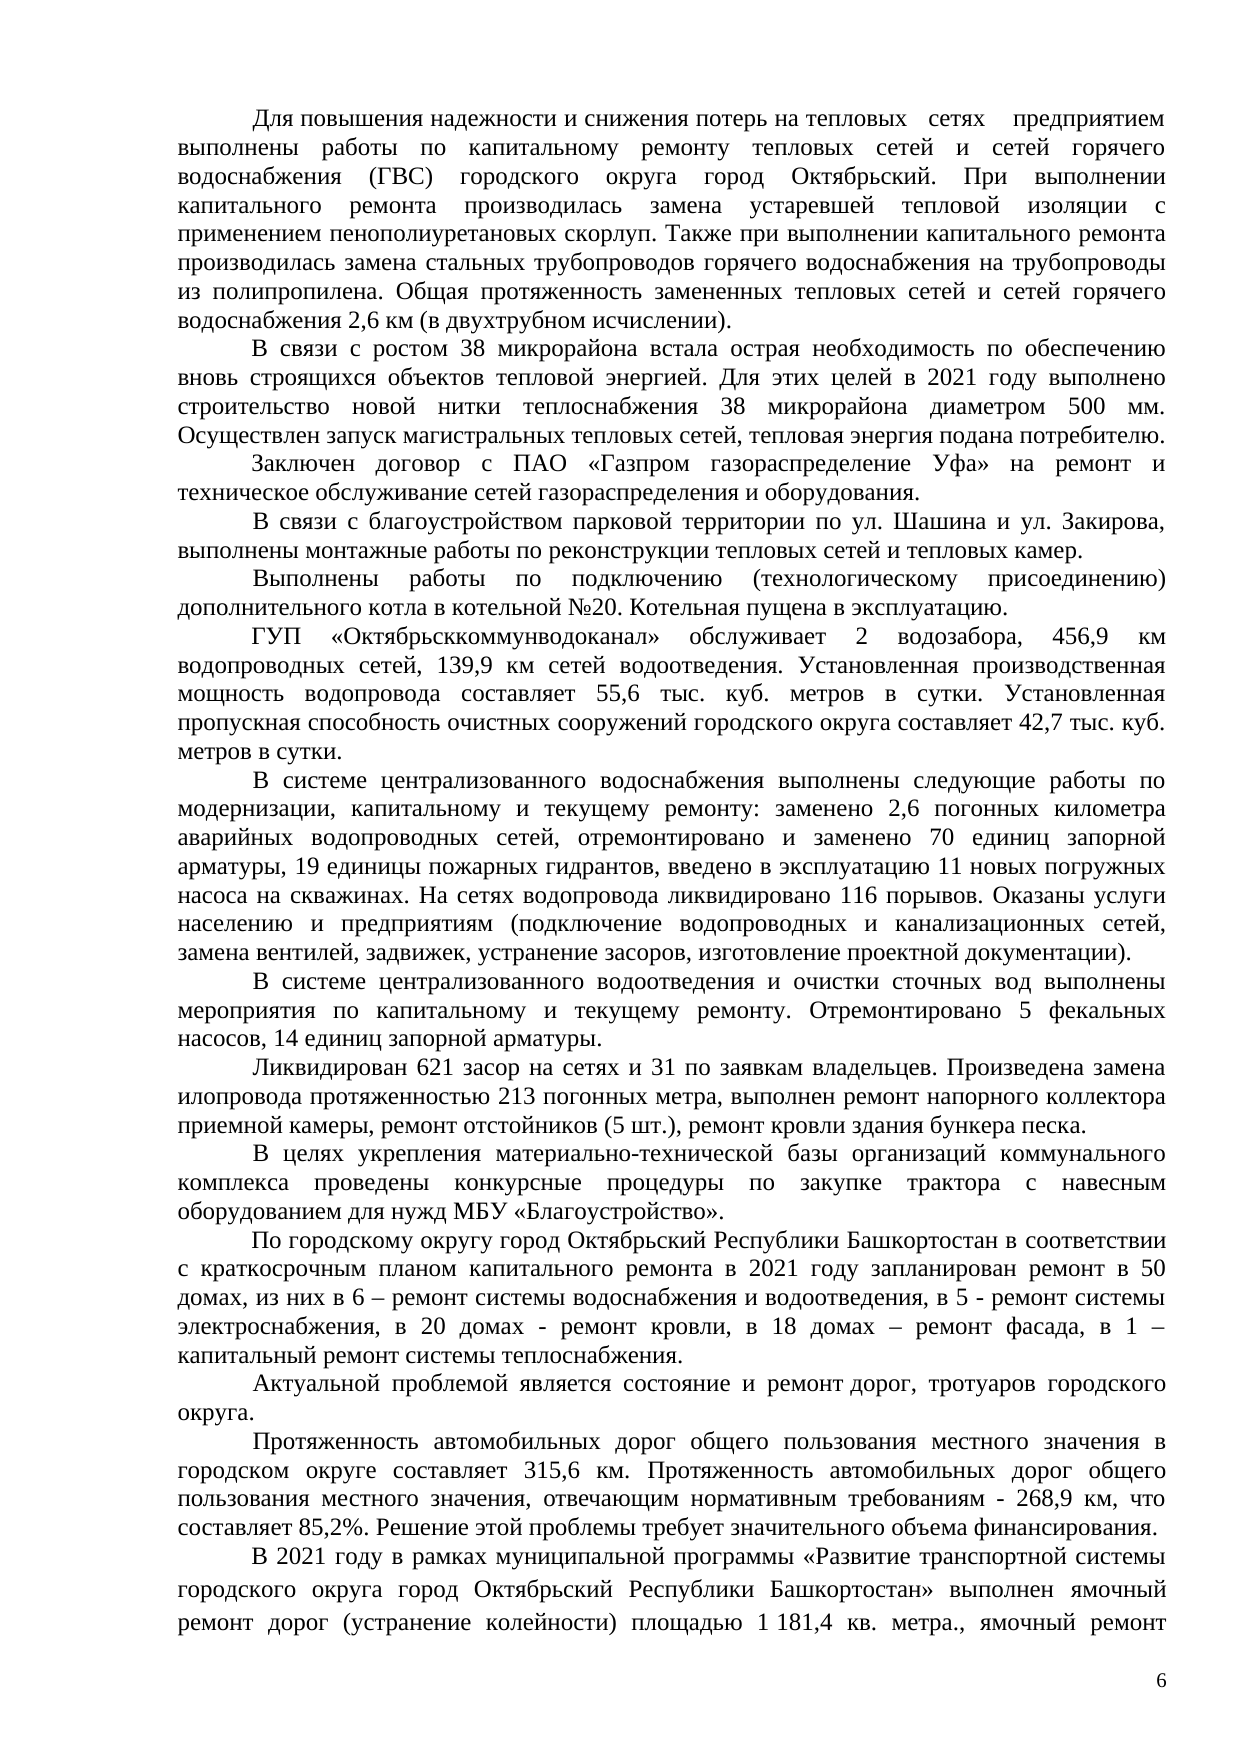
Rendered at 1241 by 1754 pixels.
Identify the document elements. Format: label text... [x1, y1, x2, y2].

text В системе централизованного водоотведения и очистки сточных вод выполнены мероприятия по капитальному и текущему ремонту. Отремонтировано 5 фекальных насосов, 14 единиц запорной арматуры. [177, 966, 1167, 1052]
text Заключен договор с ПАО «Газпром газораспределение Уфа» на ремонт и техническое обслуживание сетей газораспределения и оборудования. [177, 448, 1167, 506]
text Для повышения надежности и снижения потерь на тепловых сетях предприятием выполнены работы по капитальному ремонту тепловых сетей и сетей горячего водоснабжения (ГВС) городского округа город Октябрьский. При выполнении капитального ремонта производилась замена устаревшей тепловой изоляции с применением пенополиуретановых скорлуп. Также при выполнении капитального ремонта производилась замена стальных трубопроводов горячего водоснабжения на трубопроводы из полипропилена. Общая протяженность замененных тепловых сетей и сетей горячего водоснабжения 2,6 км (в двухтрубном исчислении). [177, 103, 1167, 333]
text В системе централизованного водоснабжения выполнены следующие работы по модернизации, капитальному и текущему ремонту: заменено 2,6 погонных километра аварийных водопроводных сетей, отремонтировано и заменено 70 единиц запорной арматуры, 19 единицы пожарных гидрантов, введено в эксплуатацию 11 новых погружных насоса на скважинах. На сетях водопровода ликвидировано 116 порывов. Оказаны услуги населению и предприятиям (подключение водопроводных и канализационных сетей, замена вентилей, задвижек, устранение засоров, изготовление проектной документации). [177, 765, 1167, 966]
text В связи с благоустройством парковой территории по ул. Шашина и ул. Закирова, выполнены монтажные работы по реконструкции тепловых сетей и тепловых камер. [177, 506, 1167, 563]
text По городскому округу город Октябрьский Республики Башкортостан в соответствии с краткосрочным планом капитального ремонта в 2021 году запланирован ремонт в 50 домах, из них в 6 – ремонт системы водоснабжения и водоотведения, в 5 - ремонт системы электроснабжения, в 20 домах - ремонт кровли, в 18 домах – ремонт фасада, в 1 – капитальный ремонт системы теплоснабжения. [177, 1225, 1167, 1368]
text ГУП «Октябрьсккоммунводоканал» обслуживает 2 водозабора, 456,9 км водопроводных сетей, 139,9 км сетей водоотведения. Установленная производственная мощность водопровода составляет 55,6 тыс. куб. метров в сутки. Установленная пропускная способность очистных сооружений городского округа составляет 42,7 тыс. куб. метров в сутки. [177, 621, 1167, 765]
text Актуальной проблемой является состояние и ремонт дорог, тротуаров городского округа. [177, 1368, 1167, 1426]
text Выполнены работы по подключению (технологическому присоединению) дополнительного котла в котельной №20. Котельная пущена в эксплуатацию. [177, 563, 1167, 621]
text В целях укрепления материально-технической базы организаций коммунального комплекса проведены конкурсные процедуры по закупке трактора с навесным оборудованием для нужд МБУ «Благоустройство». [177, 1138, 1167, 1225]
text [177, 1570, 1167, 1636]
text В связи с ростом 38 микрорайона встала острая необходимость по обеспечению вновь строящихся объектов тепловой энергией. Для этих целей в 2021 году выполнено строительство новой нитки теплоснабжения 38 микрорайона диаметром 500 мм. Осуществлен запуск магистральных тепловых сетей, тепловая энергия подана потребителю. [177, 333, 1167, 448]
text Ликвидирован 621 засор на сетях и 31 по заявкам владельцев. Произведена замена илопровода протяженностью 213 погонных метра, выполнен ремонт напорного коллектора приемной камеры, ремонт отстойников (5 шт.), ремонт кровли здания бункера песка. [177, 1052, 1167, 1138]
text Протяженность автомобильных дорог общего пользования местного значения в городском округе составляет 315,6 км. Протяженность автомобильных дорог общего пользования местного значения, отвечающим нормативным требованиям - 268,9 км, что составляет 85,2%. Решение этой проблемы требует значительного объема финансирования. [177, 1426, 1167, 1541]
